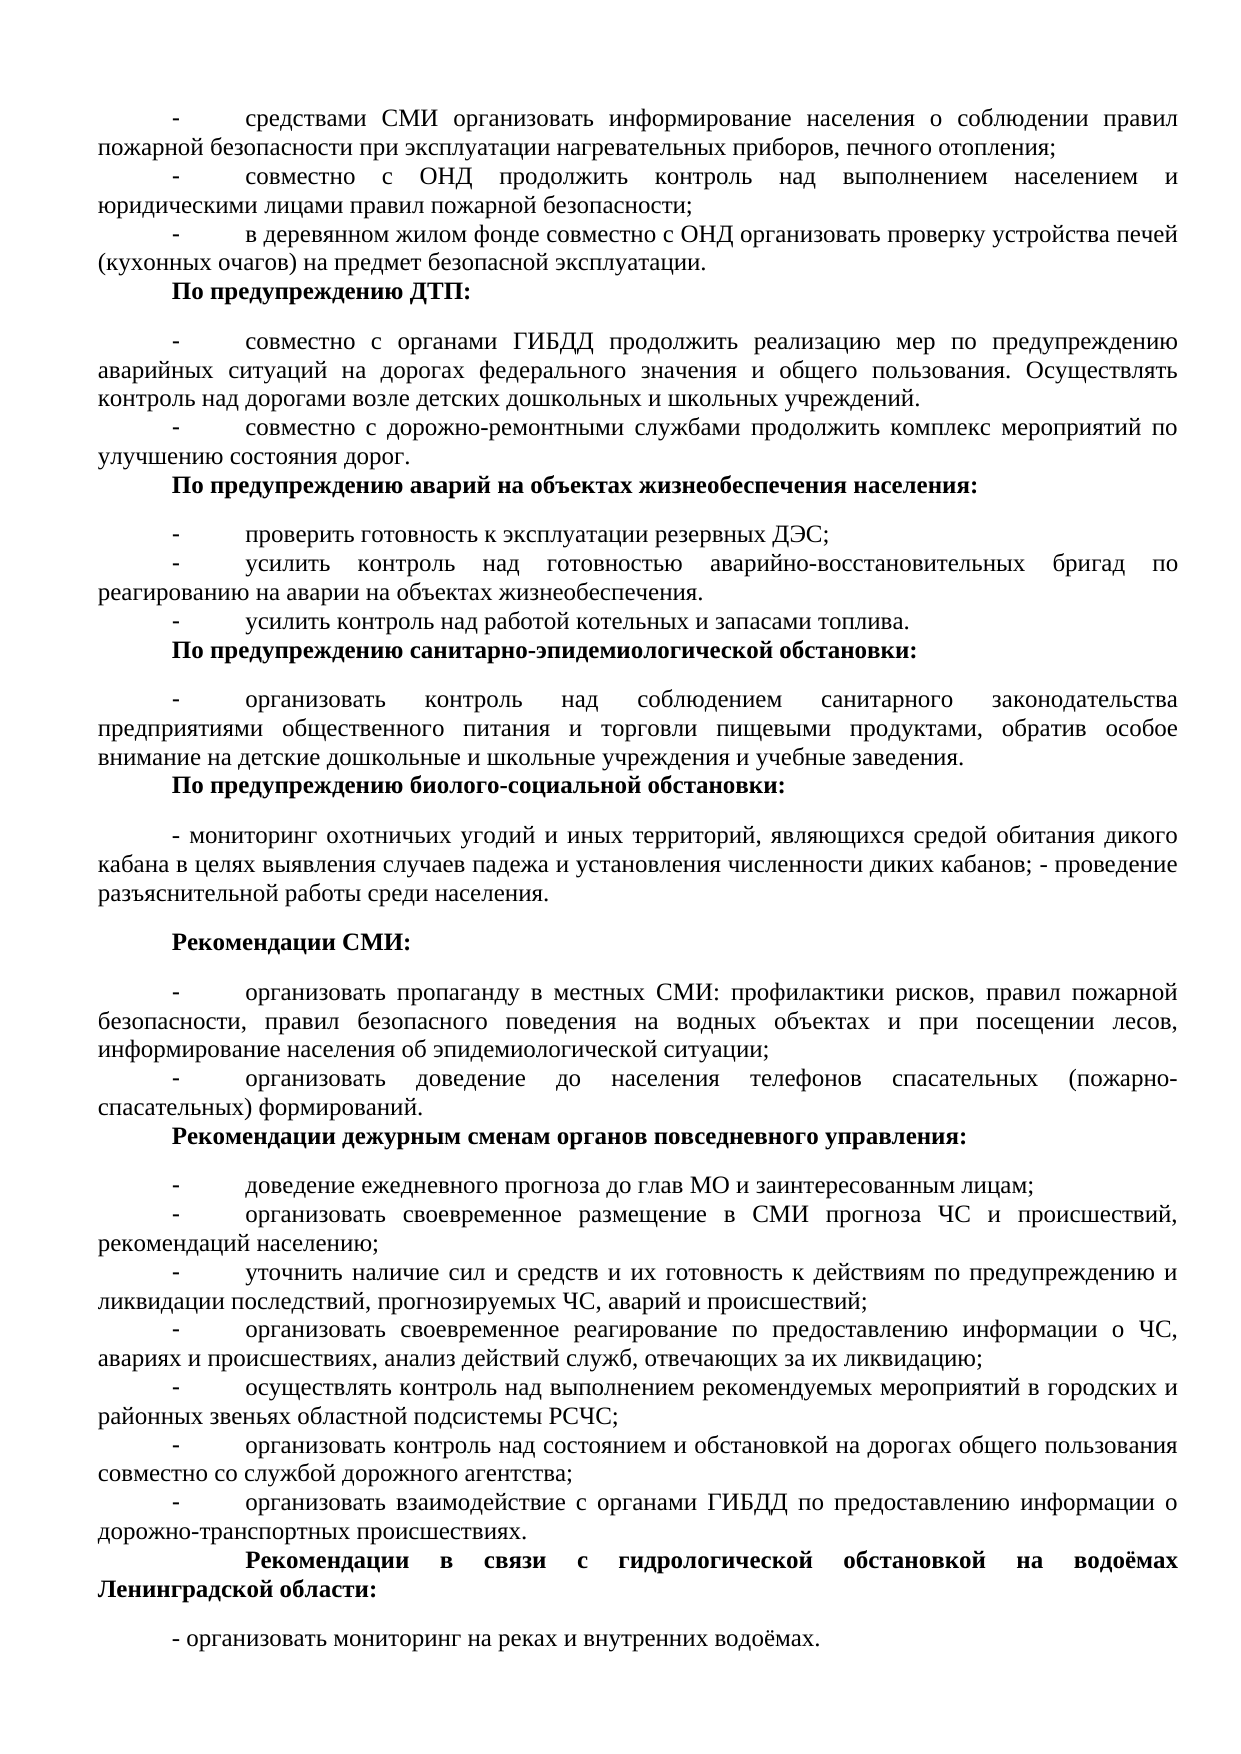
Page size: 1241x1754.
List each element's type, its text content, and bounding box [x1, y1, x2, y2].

text Рекомендации в связи с гидрологической обстановкой на водоёмах Ленинградской области: [98, 1545, 1179, 1602]
list организовать своевременное реагирование по предоставлению информации о ЧС, авариях и происшествиях, анализ действий служб, отвечающих за их ликвидацию; [98, 1314, 1179, 1372]
text По предупреждению аварий на объектах жизнеобеспечения населения: [98, 470, 1179, 498]
list доведение ежедневного прогноза до глав МО и заинтересованным лицам; [98, 1170, 1179, 1199]
list проверить готовность к эксплуатации резервных ДЭС; [98, 519, 1179, 548]
list организовать контроль над соблюдением санитарного законодательства предприятиями общественного питания и торговли пищевыми продуктами, обратив особое внимание на детские дошкольные и школьные учреждения и учебные заведения. [98, 684, 1179, 771]
list организовать взаимодействие с органами ГИБДД по предоставлению информации о дорожно-транспортных происшествиях. [98, 1487, 1179, 1545]
list усилить контроль над готовностью аварийно-восстановительных бригад по реагированию на аварии на объектах жизнеобеспечения. [98, 548, 1179, 606]
list организовать пропаганду в местных СМИ: профилактики рисков, правил пожарной безопасности, правил безопасного поведения на водных объектах и при посещении лесов, информирование населения об эпидемиологической ситуации; [98, 977, 1179, 1063]
list организовать доведение до населения телефонов спасательных (пожарно-спасательных) формирований. [98, 1063, 1179, 1121]
list совместно с дорожно-ремонтными службами продолжить комплекс мероприятий по улучшению состояния дорог. [98, 412, 1179, 470]
list уточнить наличие сил и средств и их готовность к действиям по предупреждению и ликвидации последствий, прогнозируемых ЧС, аварий и происшествий; [98, 1257, 1179, 1314]
list совместно с органами ГИБДД продолжить реализацию мер по предупреждению аварийных ситуаций на дорогах федерального значения и общего пользования. Осуществлять контроль над дорогами возле детских дошкольных и школьных учреждений. [98, 326, 1179, 412]
list организовать своевременное размещение в СМИ прогноза ЧС и происшествий, рекомендаций населению; [98, 1199, 1179, 1257]
list в деревянном жилом фонде совместно с ОНД организовать проверку устройства печей (кухонных очагов) на предмет безопасной эксплуатации. [98, 219, 1179, 276]
text По предупреждению биолого-социальной обстановки: [98, 771, 1179, 799]
list усилить контроль над работой котельных и запасами топлива. [98, 606, 1179, 635]
text По предупреждению ДТП: [98, 276, 1179, 305]
list совместно с ОНД продолжить контроль над выполнением населением и юридическими лицами правил пожарной безопасности; [98, 161, 1179, 219]
text По предупреждению санитарно-эпидемиологической обстановки: [98, 635, 1179, 663]
list средствами СМИ организовать информирование населения о соблюдении правил пожарной безопасности при эксплуатации нагревательных приборов, печного отопления; [98, 103, 1179, 161]
list организовать контроль над состоянием и обстановкой на дорогах общего пользования совместно со службой дорожного агентства; [98, 1430, 1179, 1487]
text - мониторинг охотничьих угодий и иных территорий, являющихся средой обитания дикого кабана в целях выявления случаев падежа и установления численности диких кабанов; - проведение разъяснительной работы среди населения. [98, 820, 1179, 906]
text Рекомендации СМИ: [98, 927, 1179, 956]
text Рекомендации дежурным сменам органов повседневного управления: [98, 1121, 1179, 1149]
list осуществлять контроль над выполнением рекомендуемых мероприятий в городских и районных звеньях областной подсистемы РСЧС; [98, 1372, 1179, 1430]
text - организовать мониторинг на реках и внутренних водоёмах. [98, 1623, 1179, 1652]
